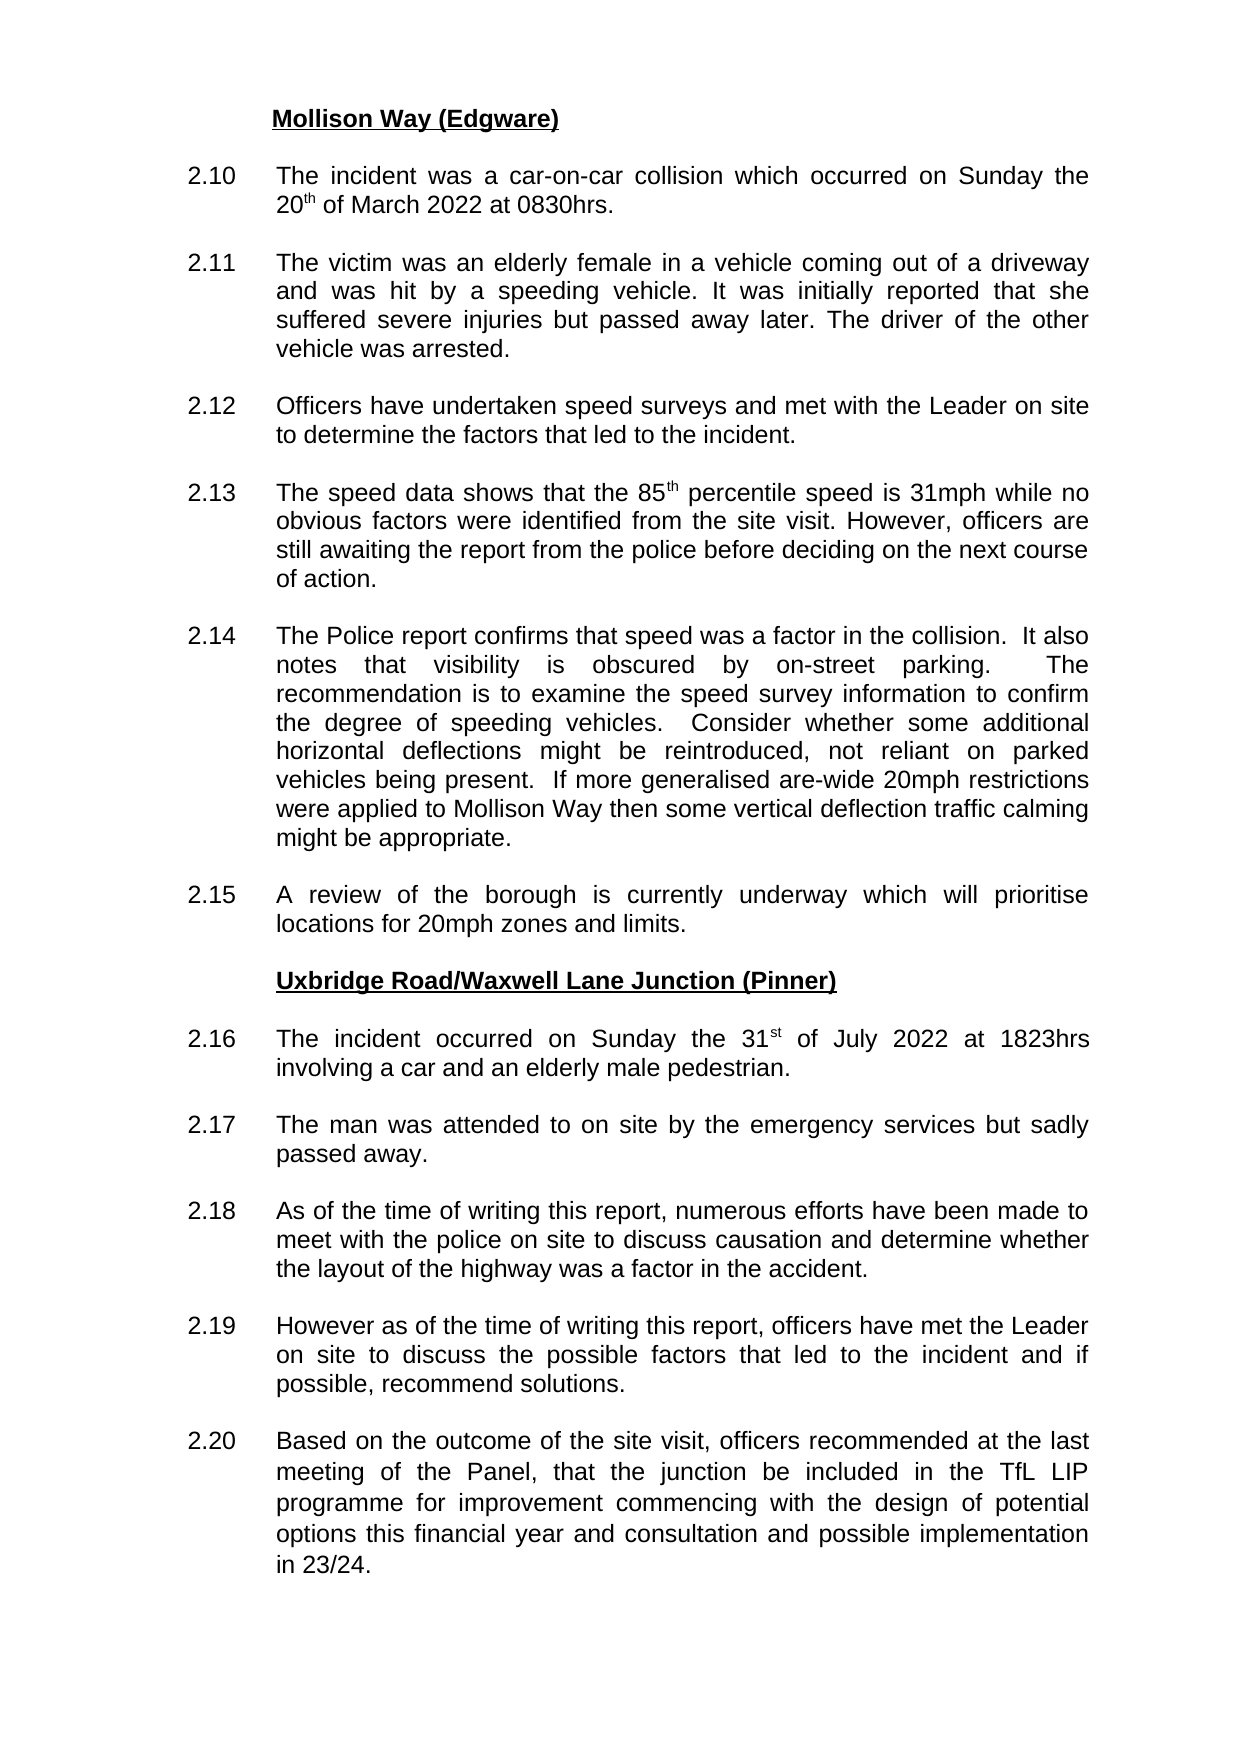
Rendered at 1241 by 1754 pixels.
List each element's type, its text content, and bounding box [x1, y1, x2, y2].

list The victim was an elderly female in a vehicle coming out of a driveway and was hit by a speeding vehicle. It was initially reported that she suffered severe injuries but passed away later. The driver of the other vehicle was arrested. [187, 247, 1091, 362]
list The speed data shows that the 85th percentile speed is 31mph while no obvious factors were identified from the site visit. However, officers are still awaiting the report from the police before deciding on the next course of action. [187, 477, 1091, 592]
list The man was attended to on site by the emergency services but sadly passed away. [187, 1110, 1091, 1167]
list Officers have undertaken speed surveys and met with the Leader on site to determine the factors that led to the incident. [187, 391, 1091, 449]
list As of the time of writing this report, numerous efforts have been made to meet with the police on site to discuss causation and determine whether the layout of the highway was a factor in the accident. [187, 1196, 1091, 1282]
text Uxbridge Road/Waxwell Lane Junction (Pinner) [276, 966, 1091, 995]
list However as of the time of writing this report, officers have met the Leader on site to discuss the possible factors that led to the incident and if possible, recommend solutions. [187, 1311, 1091, 1397]
list Based on the outcome of the site visit, officers recommended at the last meeting of the Panel, that the junction be included in the TfL LIP programme for improvement commencing with the design of potential options this financial year and consultation and possible implementation in 23/24. [187, 1426, 1091, 1579]
text Mollison Way (Edgware) [272, 104, 1091, 132]
list The Police report confirms that speed was a factor in the collision. It also notes that visibility is obscured by on-street parking. The recommendation is to examine the speed survey information to confirm the degree of speeding vehicles. Consider whether some additional horizontal deflections might be reintroduced, not reliant on parked vehicles being present. If more generalised are-wide 20mph restrictions were applied to Mollison Way then some vertical deflection traffic calming might be appropriate. [187, 621, 1091, 851]
list A review of the borough is currently underway which will prioritise locations for 20mph zones and limits. [187, 880, 1091, 937]
list The incident occurred on Sunday the 31st of July 2022 at 1823hrs involving a car and an elderly male pedestrian. [187, 1024, 1091, 1081]
list The incident was a car-on-car collision which occurred on Sunday the 20th of March 2022 at 0830hrs. [187, 161, 1091, 219]
